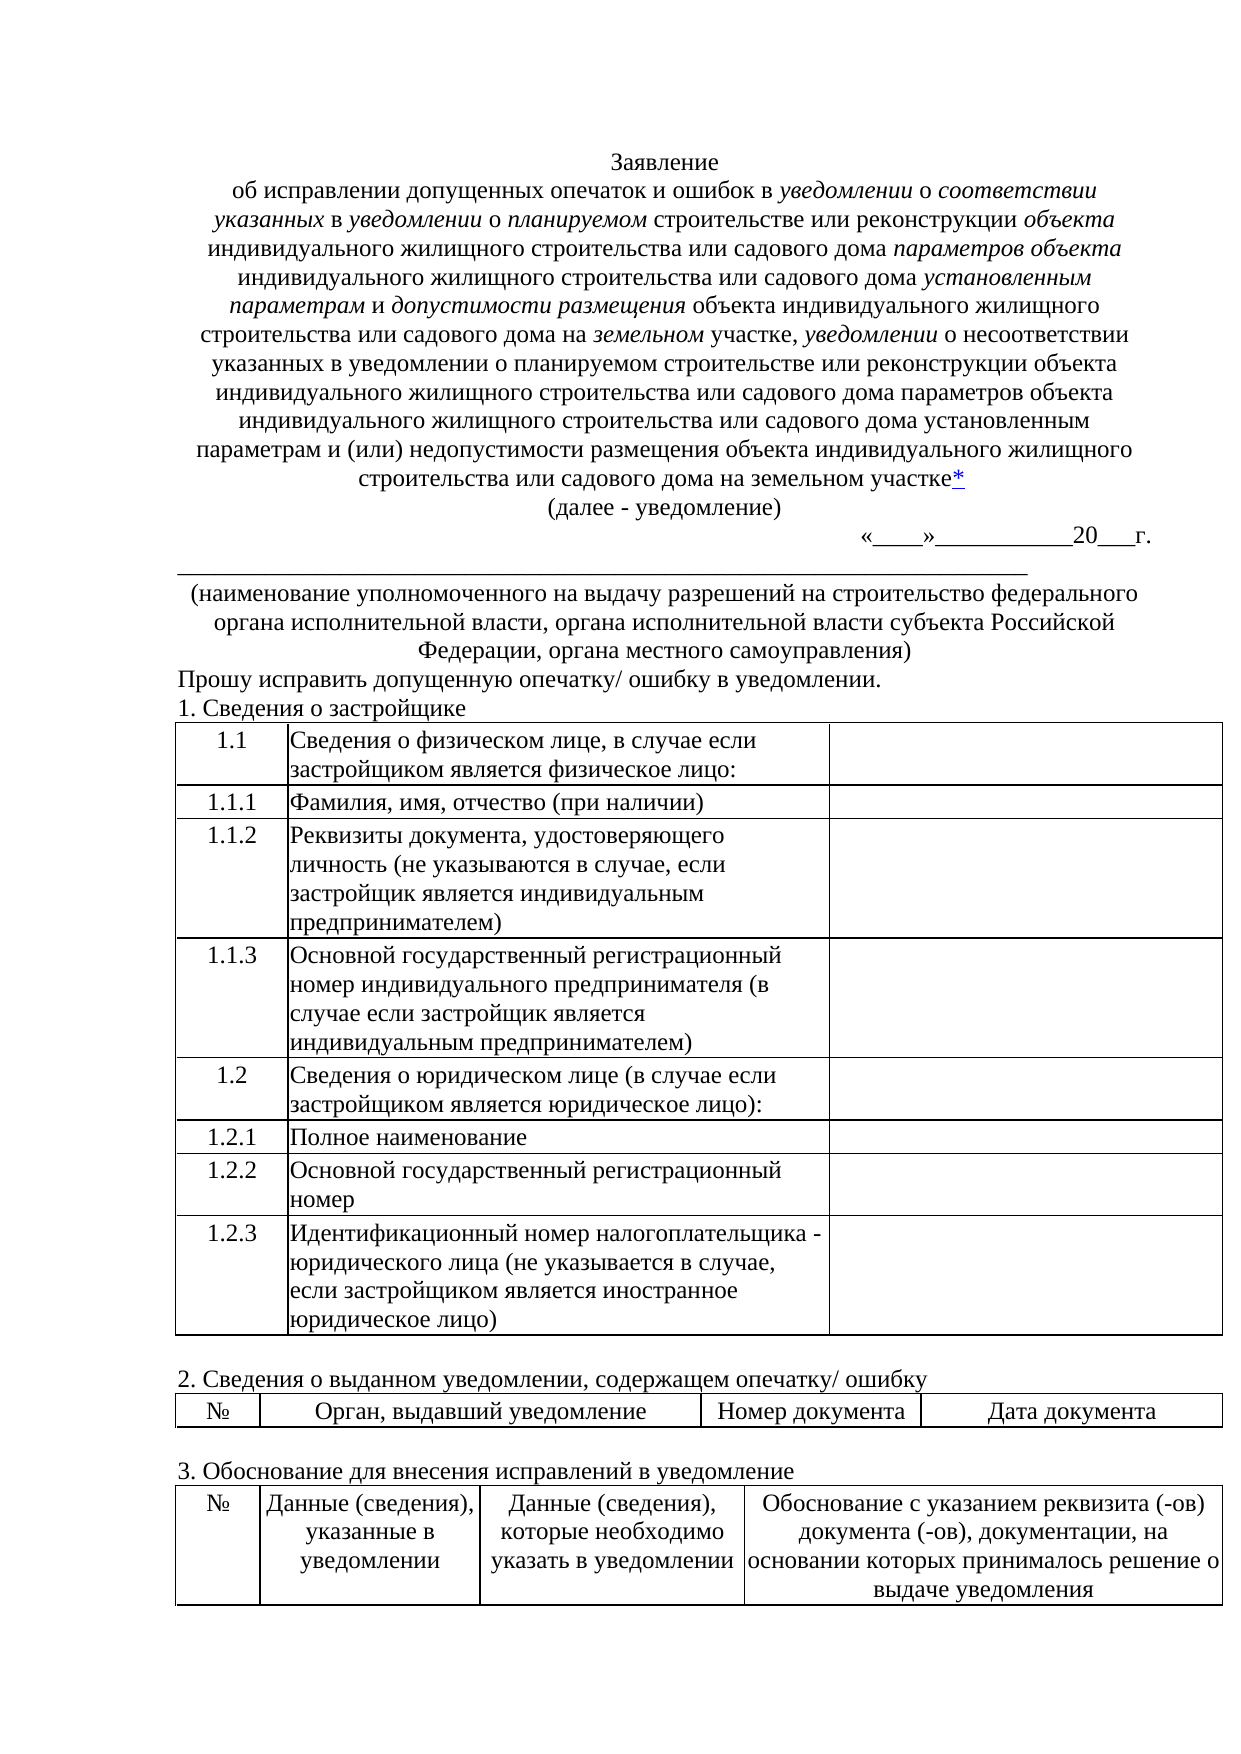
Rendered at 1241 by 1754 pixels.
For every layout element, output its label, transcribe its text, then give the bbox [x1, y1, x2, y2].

table_cell 1.1.1 [176, 785, 287, 817]
table_cell [830, 786, 1222, 817]
table_header Обоснование с указанием реквизита (-ов) документа (-ов), документации, на основании которых принималось решение о выдаче уведомления [745, 1486, 1222, 1604]
table_cell 1.1.2 [176, 819, 287, 937]
table_cell Основной государственный регистрационный номер [289, 1154, 829, 1215]
table_header Данные (сведения), которые необходимо указать в уведомлении [481, 1486, 744, 1604]
table_cell [830, 1154, 1222, 1215]
text об исправлении допущенных опечаток и ошибок в уведомлении о соответствии указанных в уведомлении о планируемом строительстве или реконструкции объекта индивидуального жилищного строительства или садового дома параметров объекта индивидуального жилищного строительства или садового дома установленным параметрам и допустимости размещения объекта индивидуального жилищного строительства или садового дома на земельном участке, уведомлении о несоответствии указанных в уведомлении о планируемом строительстве или реконструкции объекта индивидуального жилищного строительства или садового дома параметров объекта индивидуального жилищного строительства или садового дома установленным параметрам и (или) недопустимости размещения объекта индивидуального жилищного строительства или садового дома на земельном участке* (далее - уведомление) [177, 176, 1152, 521]
table_header Данные (сведения), указанные в уведомлении [261, 1486, 479, 1604]
table_header Дата документа [922, 1394, 1222, 1426]
table_header 1.1 [176, 723, 288, 784]
table_cell [830, 939, 1222, 1057]
table_header Номер документа [702, 1394, 920, 1426]
text 1. Сведения о застройщике [177, 693, 1152, 722]
text (наименование уполномоченного на выдачу разрешений на строительство федерального органа исполнительной власти, органа исполнительной власти субъекта Российской Федерации, органа местного самоуправления) [177, 578, 1152, 664]
text Заявление [177, 147, 1152, 176]
table_cell Сведения о юридическом лице (в случае если застройщиком является юридическое лицо): [289, 1058, 829, 1119]
table_cell [830, 1058, 1222, 1119]
table_header [830, 723, 1222, 784]
table_cell [830, 1216, 1222, 1334]
table_cell [830, 819, 1222, 937]
table_cell Реквизиты документа, удостоверяющего личность (не указываются в случае, если застройщик является индивидуальным предпринимателем) [289, 819, 829, 937]
table_header № [176, 1394, 259, 1426]
text Прошу исправить допущенную опечатку/ ошибку в уведомлении. [177, 664, 1152, 693]
table_cell 1.1.3 [176, 938, 287, 1057]
table_cell Фамилия, имя, отчество (при наличии) [289, 786, 829, 817]
table_cell 1.2 [176, 1058, 287, 1119]
table_cell 1.2.2 [176, 1154, 287, 1215]
table_cell Идентификационный номер налогоплательщика - юридического лица (не указывается в случае, если застройщиком является иностранное юридическое лицо) [289, 1216, 829, 1334]
table_cell 1.2.3 [176, 1216, 287, 1334]
text ____________________________________________________________________ [177, 549, 1152, 578]
table_cell 1.2.1 [176, 1120, 287, 1152]
text 3. Обоснование для внесения исправлений в уведомление [177, 1456, 1152, 1484]
table_header № [176, 1486, 259, 1604]
table_header Сведения о физическом лице, в случае если застройщиком является физическое лицо: [289, 723, 829, 784]
table_cell Полное наименование [289, 1121, 829, 1152]
table_cell Основной государственный регистрационный номер индивидуального предпринимателя (в случае если застройщик является индивидуальным предпринимателем) [289, 939, 829, 1057]
table_cell [830, 1121, 1222, 1152]
table_header Орган, выдавший уведомление [261, 1394, 700, 1426]
text «____»___________20___г. [177, 521, 1152, 549]
text 2. Сведения о выданном уведомлении, содержащем опечатку/ ошибку [177, 1364, 1152, 1393]
